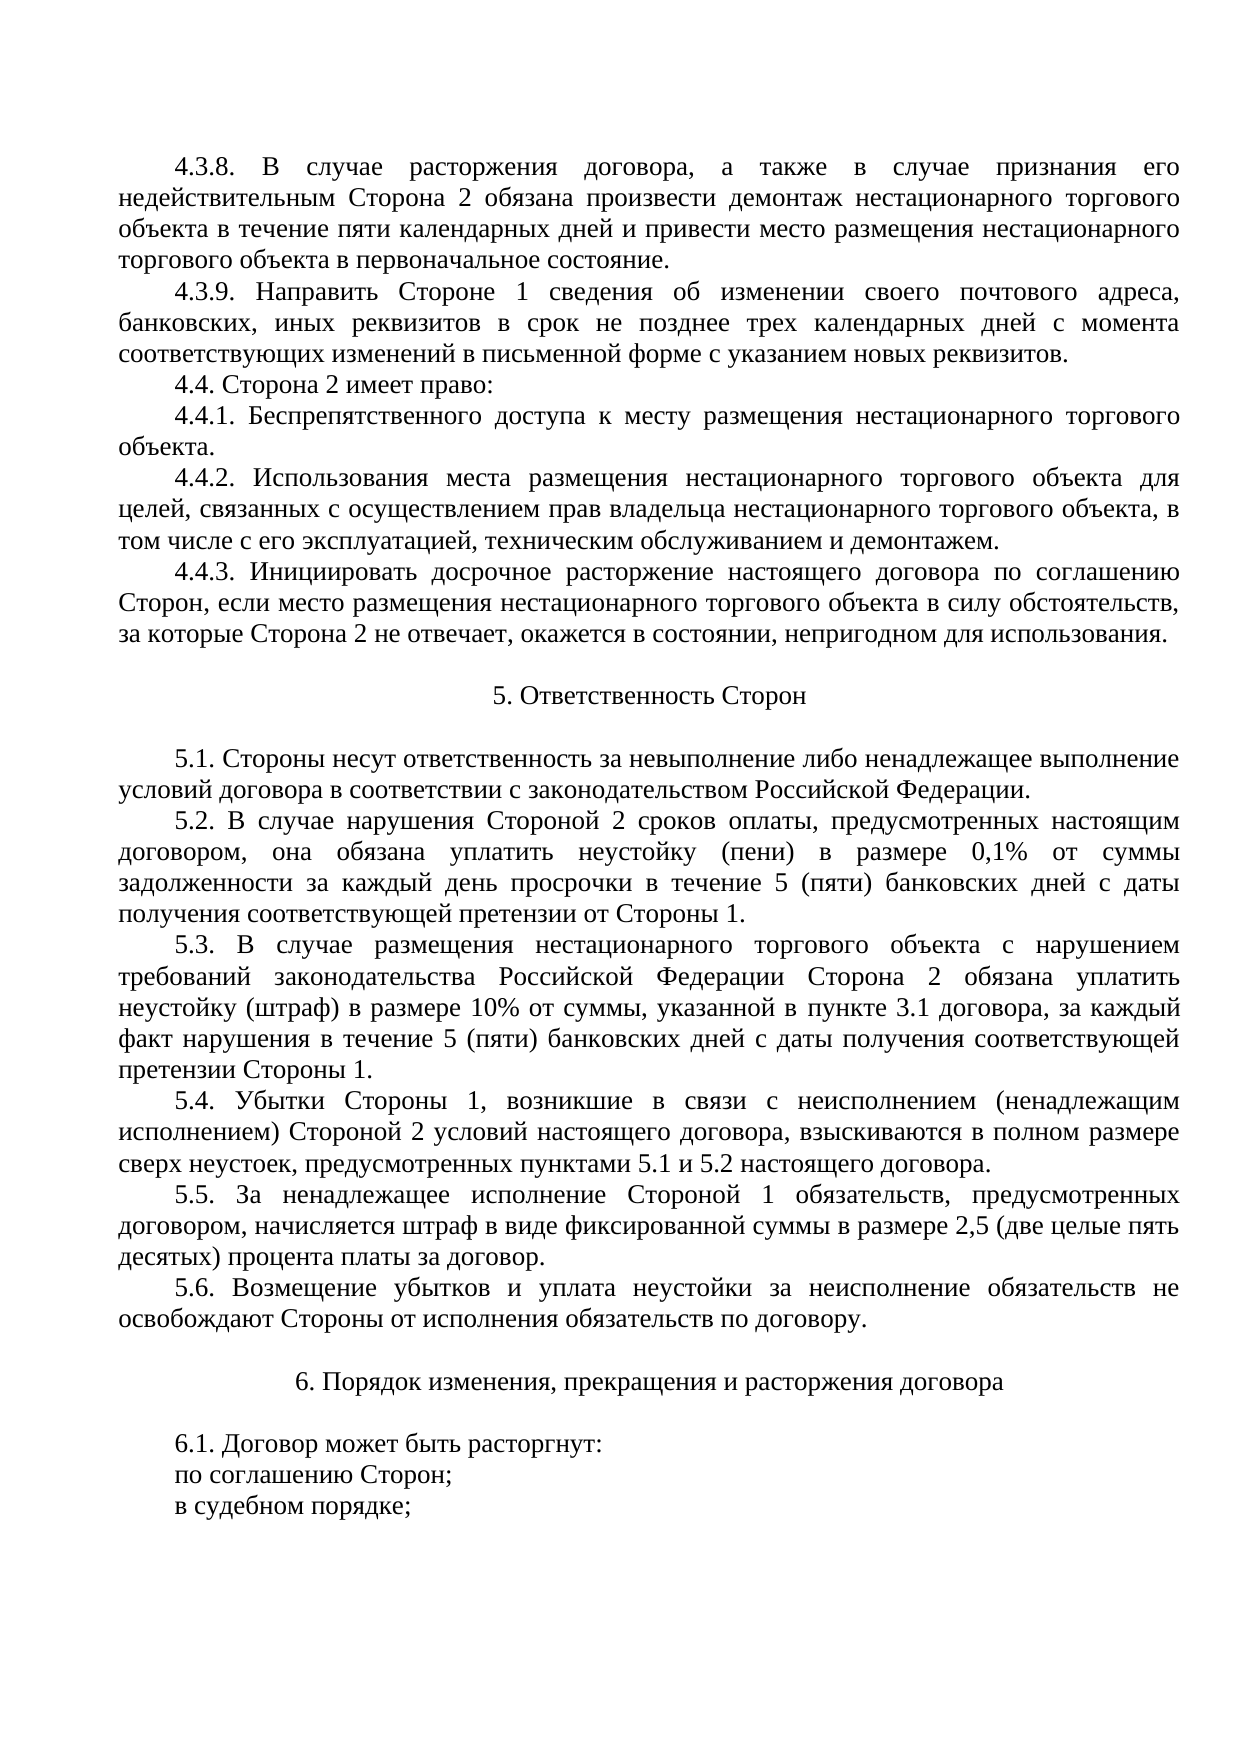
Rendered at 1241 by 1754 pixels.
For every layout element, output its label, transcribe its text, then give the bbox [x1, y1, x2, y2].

text 4.3.8. В случае расторжения договора, а также в случае признания его недействительным Сторона 2 обязана произвести демонтаж нестационарного торгового объекта в течение пяти календарных дней и привести место размещения нестационарного торгового объекта в первоначальное состояние. [118, 150, 1181, 274]
text 5.3. В случае размещения нестационарного торгового объекта с нарушением требований законодательства Российской Федерации Сторона 2 обязана уплатить неустойку (штраф) в размере 10% от суммы, указанной в пункте 3.1 договора, за каждый факт нарушения в течение 5 (пяти) банковских дней с даты получения соответствующей претензии Стороны 1. [118, 929, 1181, 1084]
text 6.1. Договор может быть расторгнут: [118, 1427, 1181, 1458]
text 5.5. За ненадлежащее исполнение Стороной 1 обязательств, предусмотренных договором, начисляется штраф в виде фиксированной суммы в размере 2,5 (две целые пять десятых) процента платы за договор. [118, 1178, 1181, 1271]
text 4.4.1. Беспрепятственного доступа к месту размещения нестационарного торгового объекта. [118, 399, 1181, 461]
text 5.6. Возмещение убытков и уплата неустойки за неисполнение обязательств не освобождают Стороны от исполнения обязательств по договору. [118, 1271, 1181, 1333]
text 4.3.9. Направить Стороне 1 сведения об изменении своего почтового адреса, банковских, иных реквизитов в срок не позднее трех календарных дней с момента соответствующих изменений в письменной форме с указанием новых реквизитов. [118, 274, 1181, 368]
text по соглашению Сторон; [118, 1458, 1181, 1489]
text 6. Порядок изменения, прекращения и расторжения договора [118, 1365, 1181, 1396]
text 4.4. Сторона 2 имеет право: [118, 368, 1181, 399]
text 5.4. Убытки Стороны 1, возникшие в связи с неисполнением (ненадлежащим исполнением) Стороной 2 условий настоящего договора, взыскиваются в полном размере сверх неустоек, предусмотренных пунктами 5.1 и 5.2 настоящего договора. [118, 1084, 1181, 1178]
text 4.4.3. Инициировать досрочное расторжение настоящего договора по соглашению Сторон, если место размещения нестационарного торгового объекта в силу обстоятельств, за которые Сторона 2 не отвечает, окажется в состоянии, непригодном для использования. [118, 555, 1181, 648]
text 5. Ответственность Сторон [118, 679, 1181, 711]
text 4.4.2. Использования места размещения нестационарного торгового объекта для целей, связанных с осуществлением прав владельца нестационарного торгового объекта, в том числе с его эксплуатацией, техническим обслуживанием и демонтажем. [118, 461, 1181, 555]
text 5.1. Стороны несут ответственность за невыполнение либо ненадлежащее выполнение условий договора в соответствии с законодательством Российской Федерации. [118, 742, 1181, 804]
text в судебном порядке; [118, 1489, 1181, 1520]
text 5.2. В случае нарушения Стороной 2 сроков оплаты, предусмотренных настоящим договором, она обязана уплатить неустойку (пени) в размере 0,1% от суммы задолженности за каждый день просрочки в течение 5 (пяти) банковских дней с даты получения соответствующей претензии от Стороны 1. [118, 804, 1181, 929]
